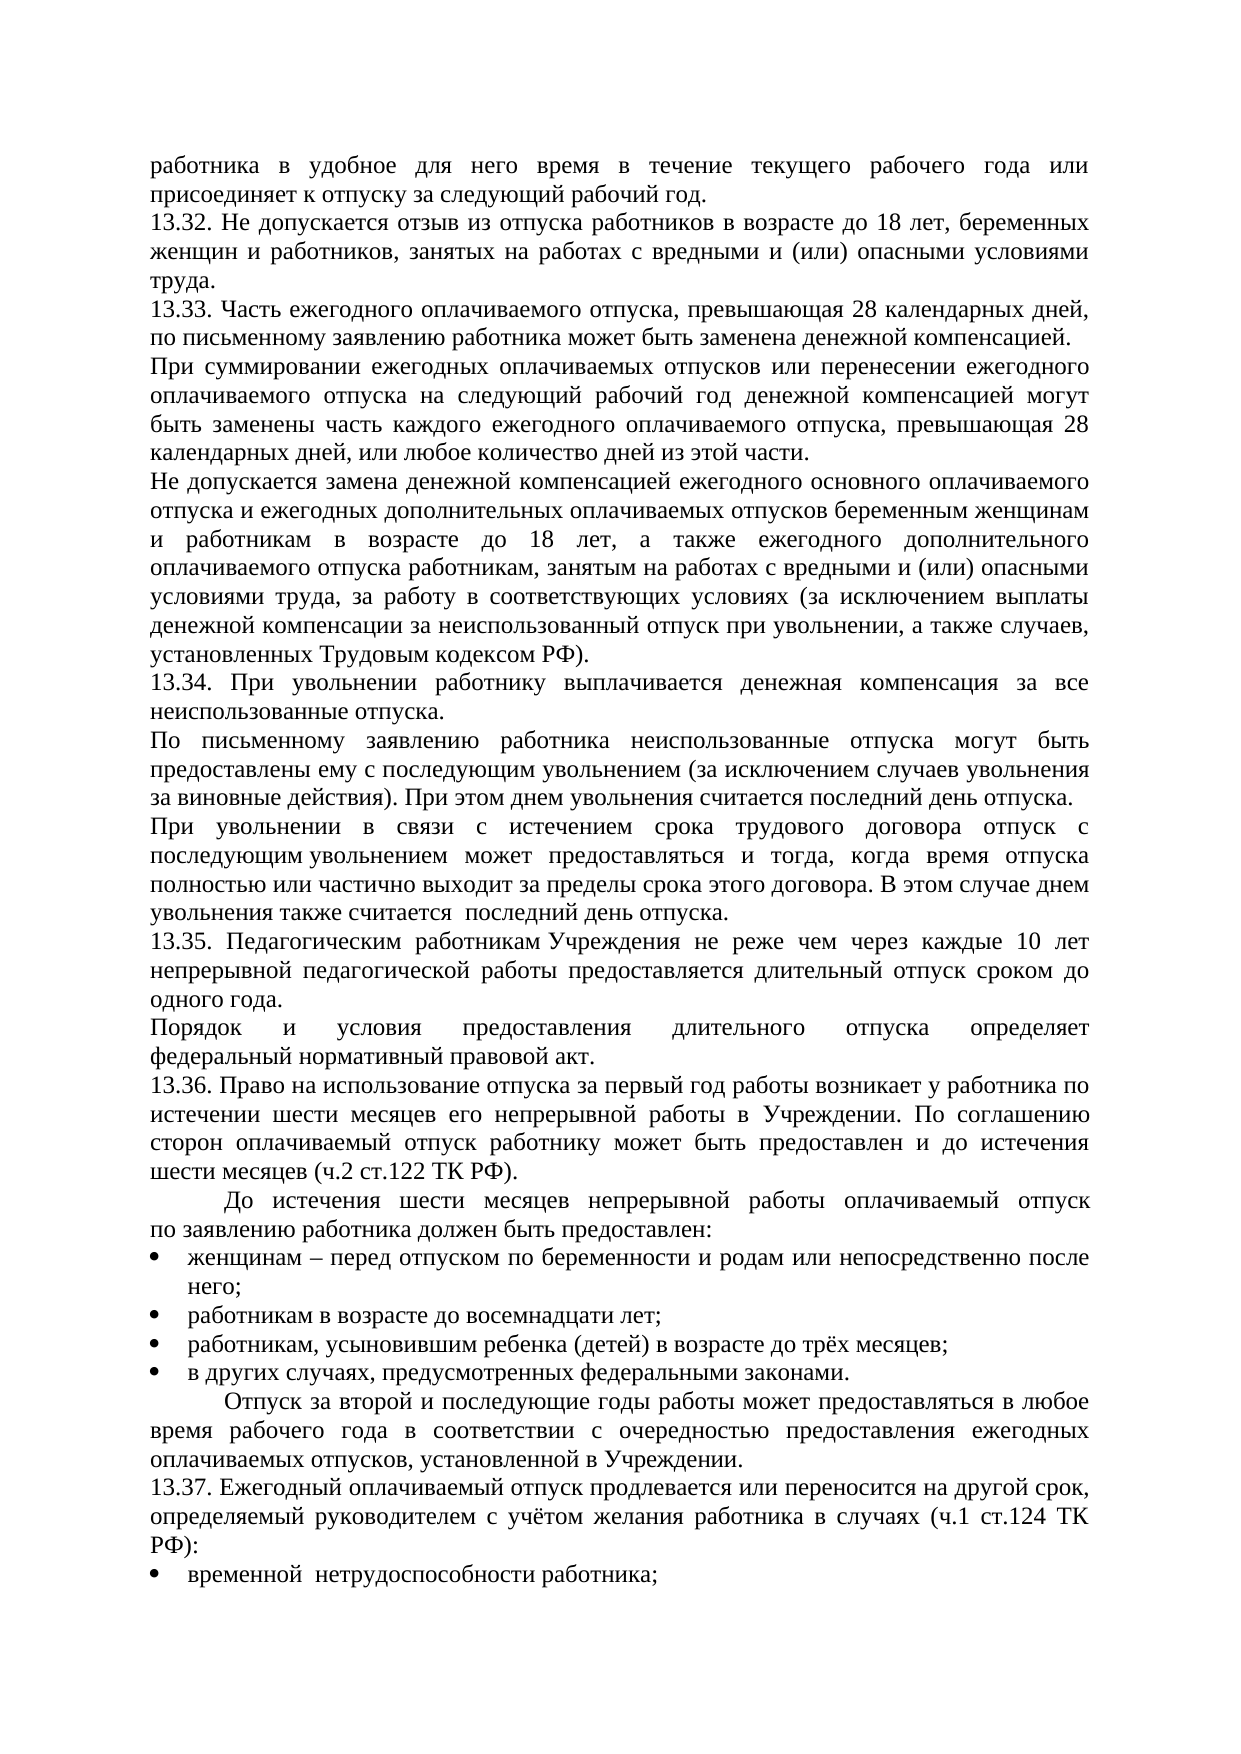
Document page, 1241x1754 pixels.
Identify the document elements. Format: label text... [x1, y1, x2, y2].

text Не допускается замена денежной компенсацией ежегодного основного оплачиваемого отпуска и ежегодных дополнительных оплачиваемых отпусков беременным женщинам и работникам в возрасте до 18 лет, а также ежегодного дополнительного оплачиваемого отпуска работникам, занятым на работах с вредными и (или) опасными условиями труда, за работу в соответствующих условиях (за исключением выплаты денежной компенсации за неиспользованный отпуск при увольнении, а также случаев, установленных Трудовым кодексом РФ). [150, 466, 1090, 667]
text 13.32. Не допускается отзыв из отпуска работников в возрасте до 18 лет, беременных женщин и работников, занятых на работах с вредными и (или) опасными условиями труда. [150, 207, 1090, 294]
text При суммировании ежегодных оплачиваемых отпусков или перенесении ежегодного оплачиваемого отпуска на следующий рабочий год денежной компенсацией могут быть заменены часть каждого ежегодного оплачиваемого отпуска, превышающая 28 календарных дней, или любое количество дней из этой части. [150, 351, 1090, 466]
text 13.34. При увольнении работнику выплачивается денежная компенсация за все неиспользованные отпуска. [150, 667, 1090, 725]
list работникам в возрасте до восемнадцати лет; [150, 1300, 1091, 1329]
text По письменному заявлению работника неиспользованные отпуска могут быть предоставлены ему с последующим увольнением (за исключением случаев увольнения за виновные действия). При этом днем увольнения считается последний день отпуска. [150, 725, 1090, 811]
text Порядок и условия предоставления длительного отпуска определяет федеральный нормативный правовой акт. [150, 1012, 1090, 1070]
text 13.37. Ежегодный оплачиваемый отпуск продлевается или переносится на другой срок, определяемый руководителем с учётом желания работника в случаях (ч.1 ст.124 ТК РФ): [150, 1472, 1090, 1559]
text 13.35. Педагогическим работникам Учреждения не реже чем через каждые 10 лет непрерывной педагогической работы предоставляется длительный отпуск сроком до одного года. [150, 926, 1090, 1012]
text До истечения шести месяцев непрерывной работы оплачиваемый отпуск по заявлению работника должен быть предоставлен: [150, 1185, 1091, 1242]
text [150, 150, 1090, 207]
list женщинам – перед отпуском по беременности и родам или непосредственно после него; [150, 1242, 1091, 1300]
text При увольнении в связи с истечением срока трудового договора отпуск с последующим увольнением может предоставляться и тогда, когда время отпуска полностью или частично выходит за пределы срока этого договора. В этом случае днем увольнения также считается последний день отпуска. [150, 811, 1090, 926]
text Отпуск за второй и последующие годы работы может предоставляться в любое время рабочего года в соответствии с очередностью предоставления ежегодных оплачиваемых отпусков, установленной в Учреждении. [150, 1386, 1090, 1472]
text 13.36. Право на использование отпуска за первый год работы возникает у работника по истечении шести месяцев его непрерывной работы в Учреждении. По соглашению сторон оплачиваемый отпуск работнику может быть предоставлен и до истечения шести месяцев (ч.2 ст.122 ТК РФ). [150, 1070, 1090, 1185]
text 13.33. Часть ежегодного оплачиваемого отпуска, превышающая 28 календарных дней, по письменному заявлению работника может быть заменена денежной компенсацией. [150, 294, 1090, 351]
list работникам, усыновившим ребенка (детей) в возрасте до трёх месяцев; [150, 1329, 1091, 1357]
list временной нетрудоспособности работника; [150, 1559, 1091, 1587]
list в других случаях, предусмотренных федеральными законами. [150, 1357, 1091, 1386]
